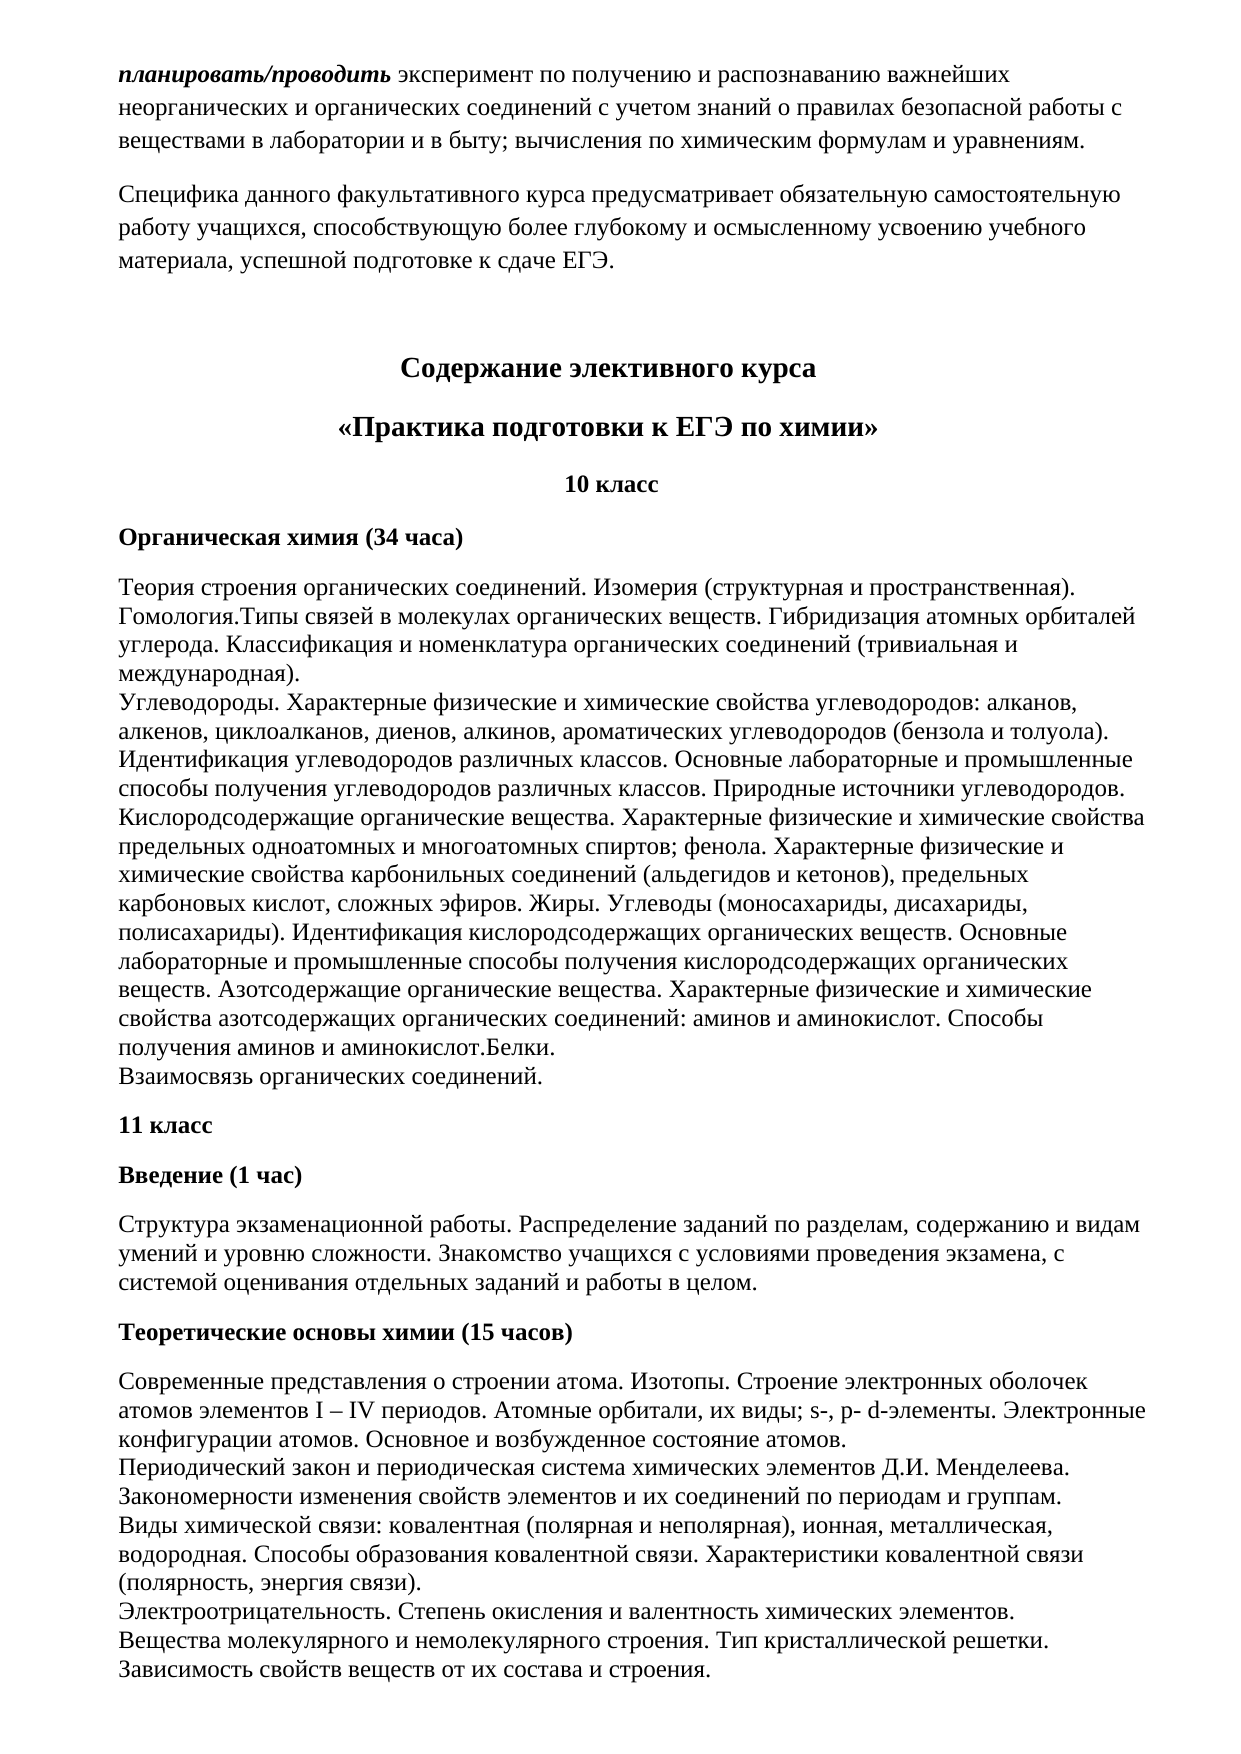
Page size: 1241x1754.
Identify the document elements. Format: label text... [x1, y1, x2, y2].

text Введение (1 час) [118, 1160, 1152, 1189]
text Специфика данного факультативного курса предусматривает обязательную самостоятельную работу учащихся, способствующую более глубокому и осмысленному усвоению учебного материала, успешной подготовке к сдаче ЕГЭ. [118, 179, 1152, 274]
text 10 класс [65, 469, 1152, 497]
text «Практика подготовки к ЕГЭ по химии» [65, 409, 1152, 443]
text Содержание элективного курса [65, 350, 1152, 383]
text Теория строения органических соединений. Изомерия (структурная и пространственная). Гомология.Типы связей в молекулах органических веществ. Гибридизация атомных орбиталей углерода. Классификация и номенклатура органических соединений (тривиальная и международная). Углеводороды. Характерные физические и химические свойства углеводородов: алканов, алкенов, циклоалканов, диенов, алкинов, ароматических углеводородов (бензола и толуола). Идентификация углеводородов различных классов. Основные лабораторные и промышленные способы получения углеводородов различных классов. Природные источники углеводородов. Кислородсодержащие органические вещества. Характерные физические и химические свойства предельных одноатомных и многоатомных спиртов; фенола. Характерные физические и химические свойства карбонильных соединений (альдегидов и кетонов), предельных карбоновых кислот, сложных эфиров. Жиры. Углеводы (моносахариды, дисахариды, полисахариды). Идентификация кислородсодержащих органических веществ. Основные лабораторные и промышленные способы получения кислородсодержащих органических веществ. Азотсодержащие органические вещества. Характерные физические и химические свойства азотсодержащих органических соединений: аминов и аминокислот. Способы получения аминов и аминокислот.Белки. Взаимосвязь органических соединений. [118, 572, 1152, 1089]
text планировать/проводить эксперимент по получению и распознаванию важнейших неорганических и органических соединений с учетом знаний о правилах безопасной работы с веществами в лаборатории и в быту; вычисления по химическим формулам и уравнениям. [118, 59, 1152, 154]
text Теоретические основы химии (15 часов) [118, 1317, 1152, 1345]
text 11 класс [118, 1110, 1152, 1139]
text Органическая химия (34 часа) [118, 522, 1152, 551]
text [118, 1366, 1152, 1682]
text Структура экзаменационной работы. Распределение заданий по разделам, содержанию и видам умений и уровню сложности. Знакомство учащихся с условиями проведения экзамена, с системой оценивания отдельных заданий и работы в целом. [118, 1209, 1152, 1296]
